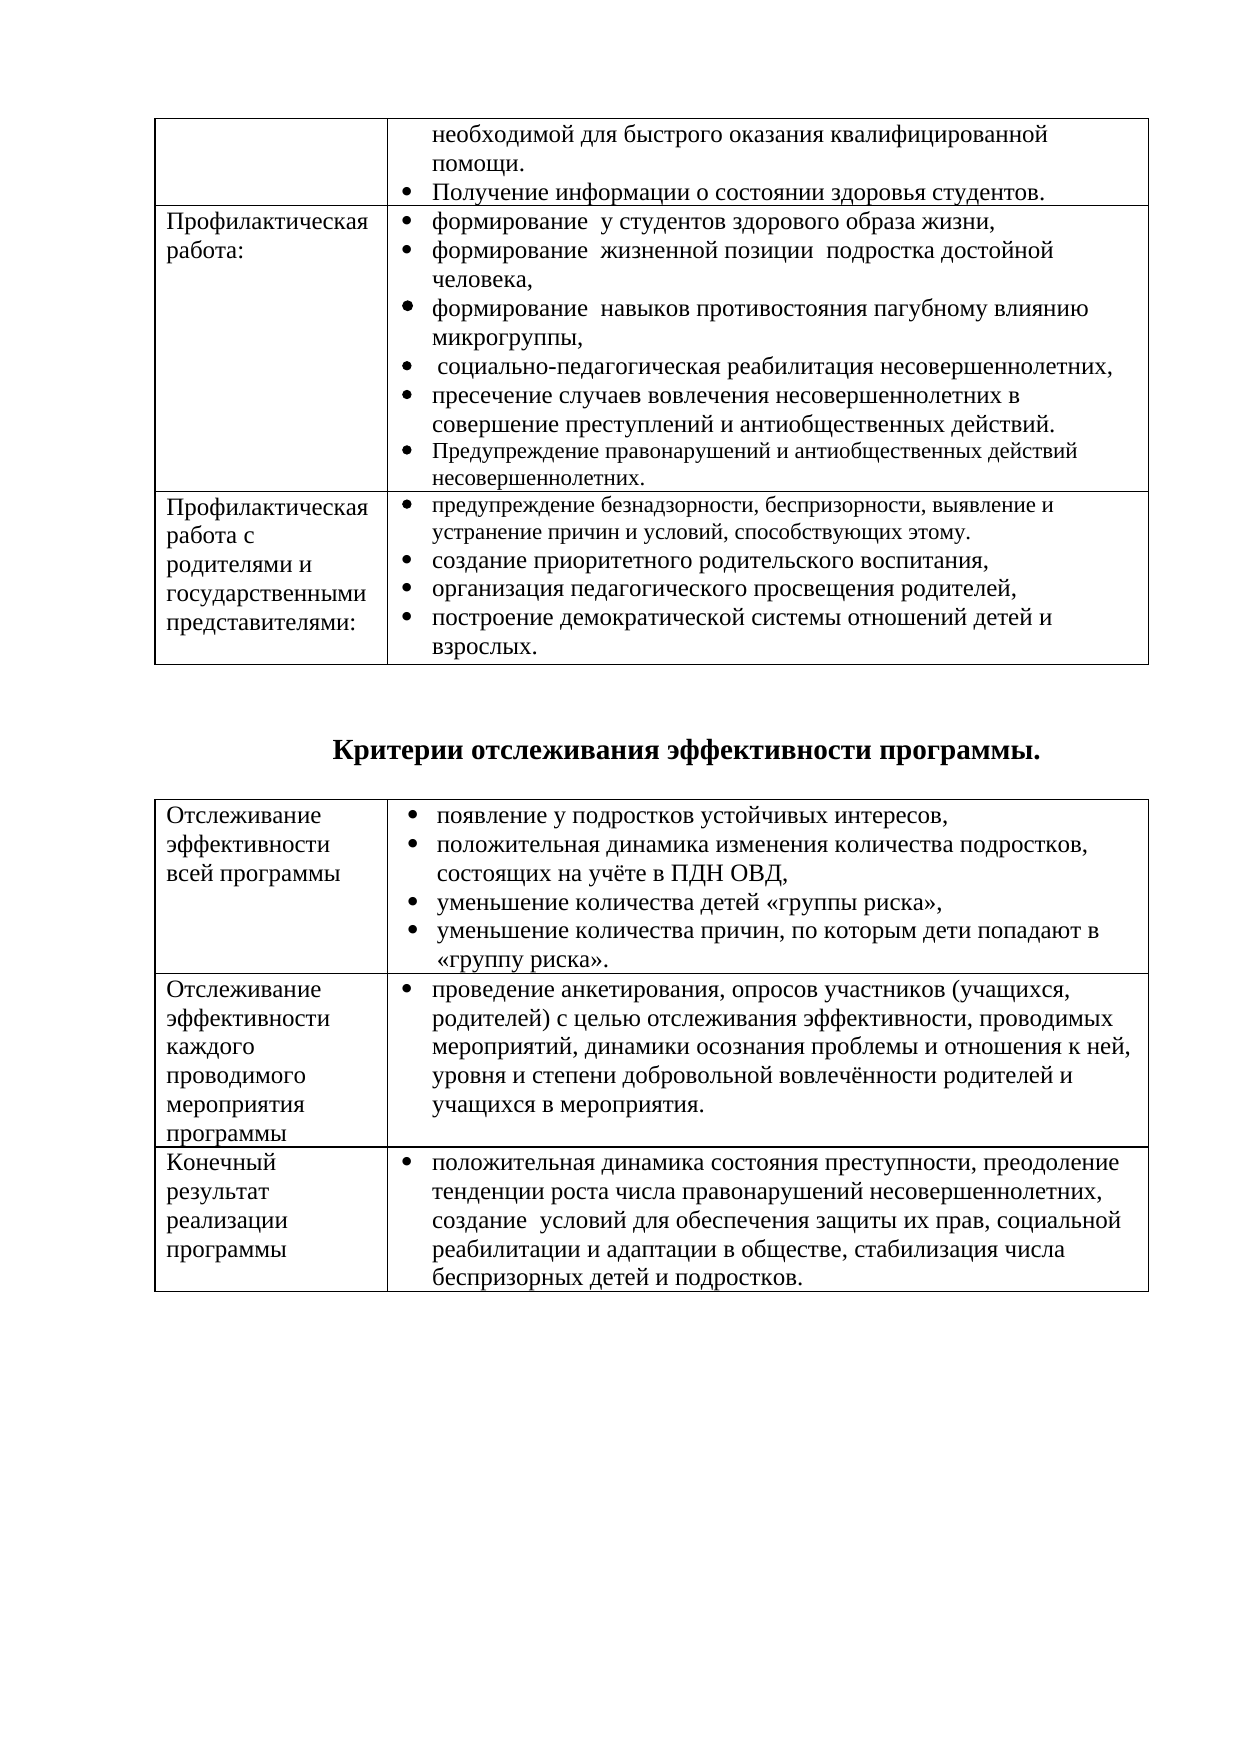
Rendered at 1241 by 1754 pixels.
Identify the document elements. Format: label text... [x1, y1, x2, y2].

table_cell предупреждение безнадзорности, беспризорности, выявление и устранение причин и условий, способствующих этому. создание приоритетного родительского воспитания, организация педагогического просвещения родителей, построение демократической системы отношений детей и взрослых. [388, 492, 1148, 664]
table_cell проведение анкетирования, опросов участников (учащихся, родителей) с целью отслеживания эффективности, проводимых мероприятий, динамики осознания проблемы и отношения к ней, уровня и степени добровольной вовлечённости родителей и учащихся в мероприятия. [388, 974, 1148, 1146]
table_cell Конечный результат реализации программы [156, 1148, 387, 1291]
table_cell Отслеживание эффективности каждого проводимого мероприятия программы [156, 974, 387, 1146]
table_cell положительная динамика состояния преступности, преодоление тенденции роста числа правонарушений несовершеннолетних, создание условий для обеспечения защиты их прав, социальной реабилитации и адаптации в обществе, стабилизация числа беспризорных детей и подростков. [388, 1148, 1148, 1291]
table_header Отслеживание эффективности всей программы [156, 800, 387, 973]
table_cell Профилактическая работа: [156, 206, 387, 491]
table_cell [388, 119, 1148, 205]
table_cell Профилактическая работа с родителями и государственными представителями: [156, 492, 387, 664]
table_cell формирование у студентов здорового образа жизни, формирование жизненной позиции подростка достойной человека, формирование навыков противостояния пагубному влиянию микрогруппы, социально-педагогическая реабилитация несовершеннолетних, пресечение случаев вовлечения несовершеннолетних в совершение преступлений и антиобщественных действий. Предупреждение правонарушений и антиобщественных действий несовершеннолетних. [388, 206, 1148, 491]
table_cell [156, 119, 387, 205]
table_header появление у подростков устойчивых интересов, положительная динамика изменения количества подростков, состоящих на учёте в ПДН ОВД, уменьшение количества детей «группы риска», уменьшение количества причин, по которым дети попадают в «группу риска». [388, 800, 1148, 973]
text Критерии отслеживания эффективности программы. [222, 732, 1152, 766]
